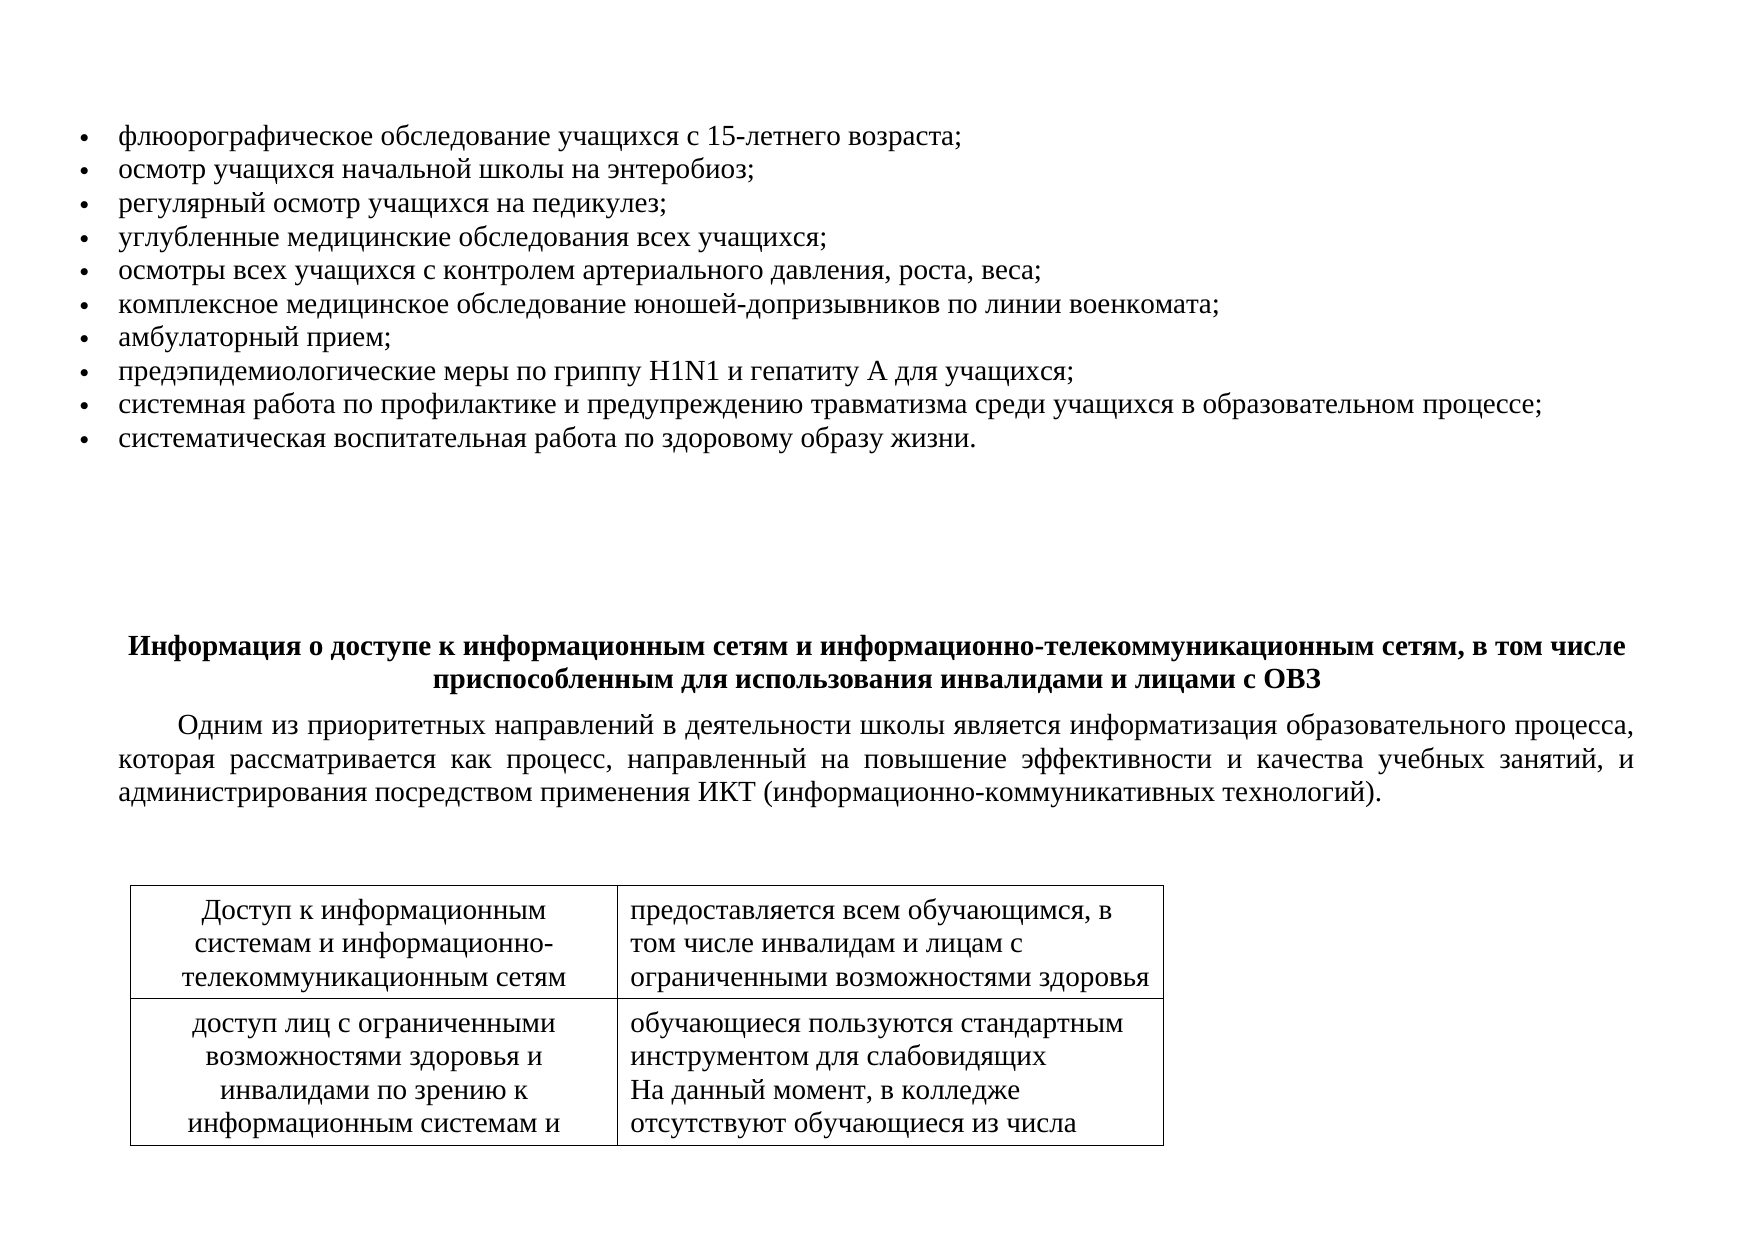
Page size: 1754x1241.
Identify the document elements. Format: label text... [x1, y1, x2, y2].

list углубленные медицинские обследования всех учащихся; [81, 219, 1636, 252]
list осмотры всех учащихся с контролем артериального давления, роста, веса; [81, 252, 1636, 286]
list предэпидемиологические меры по гриппу H1N1 и гепатиту А для учащихся; [81, 353, 1636, 386]
list систематическая воспитательная работа по здоровому образу жизни. [81, 420, 1636, 453]
list комплексное медицинское обследование юношей-допризывников по линии военкомата; [81, 286, 1636, 319]
list регулярный осмотр учащихся на педикулез; [81, 185, 1636, 219]
table_header Доступ к информационным системам и информационно-телекоммуникационным сетям [131, 886, 617, 998]
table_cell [618, 999, 1163, 1144]
list системная работа по профилактике и предупреждению травматизма среди учащихся в образовательном процессе; [81, 386, 1636, 420]
list осмотр учащихся начальной школы на энтеробиоз; [81, 152, 1636, 185]
text Одним из приоритетных направлений в деятельности школы является информатизация образовательного процесса, которая рассматривается как процесс, направленный на повышение эффективности и качества учебных занятий, и администрирования посредством применения ИКТ (информационно-коммуникативных технологий). [118, 707, 1636, 808]
text Информация о доступе к информационным сетям и информационно-телекоммуникационным сетям, в том числе приспособленным для использования инвалидами и лицами с ОВЗ [118, 628, 1636, 695]
list амбулаторный прием; [81, 319, 1636, 353]
table_header предоставляется всем обучающимся, в том числе инвалидам и лицам с ограниченными возможностями здоровья [618, 886, 1163, 998]
list флюорографическое обследование учащихся с 15-летнего возраста; [81, 118, 1636, 152]
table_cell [131, 999, 617, 1144]
